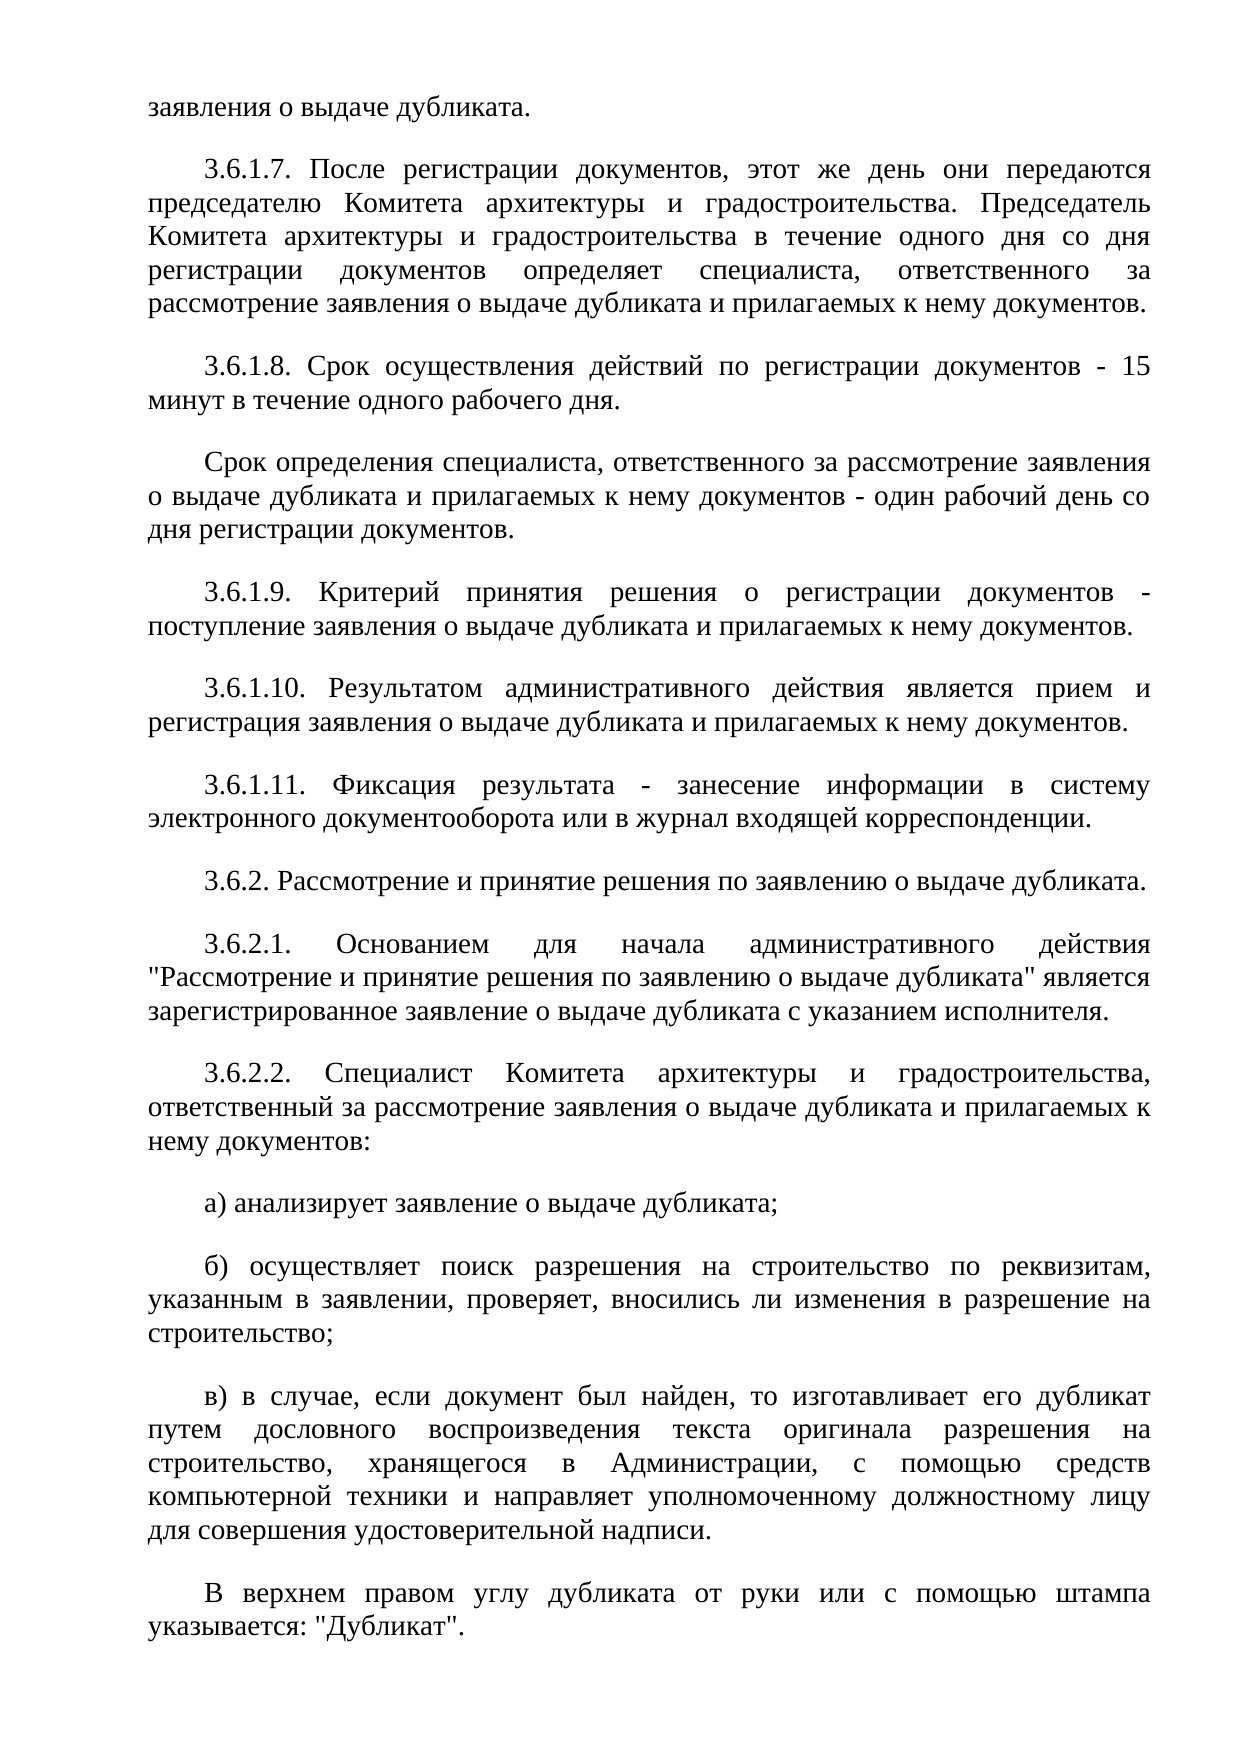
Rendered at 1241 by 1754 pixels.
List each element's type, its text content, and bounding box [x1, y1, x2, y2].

text 3.6.1.8. Срок осуществления действий по регистрации документов - 15 минут в течение одного рабочего дня. [148, 348, 1152, 415]
text Срок определения специалиста, ответственного за рассмотрение заявления о выдаче дубликата и прилагаемых к нему документов - один рабочий день со дня регистрации документов. [148, 444, 1152, 545]
text 3.6.2.2. Специалист Комитета архитектуры и градостроительства, ответственный за рассмотрение заявления о выдаче дубликата и прилагаемых к нему документов: [148, 1056, 1152, 1156]
text б) осуществляет поиск разрешения на строительство по реквизитам, указанным в заявлении, проверяет, вносились ли изменения в разрешение на строительство; [148, 1248, 1152, 1349]
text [148, 89, 1152, 122]
text 3.6.2. Рассмотрение и принятие решения по заявлению о выдаче дубликата. [148, 863, 1152, 897]
text 3.6.1.9. Критерий принятия решения о регистрации документов - поступление заявления о выдаче дубликата и прилагаемых к нему документов. [148, 574, 1152, 641]
text 3.6.1.7. После регистрации документов, этот же день они передаются председателю Комитета архитектуры и градостроительства. Председатель Комитета архитектуры и градостроительства в течение одного дня со дня регистрации документов определяет специалиста, ответственного за рассмотрение заявления о выдаче дубликата и прилагаемых к нему документов. [148, 151, 1152, 319]
text 3.6.1.11. Фиксация результата - занесение информации в систему электронного документооборота или в журнал входящей корреспонденции. [148, 767, 1152, 834]
text В верхнем правом углу дубликата от руки или с помощью штампа указывается: "Дубликат". [148, 1575, 1152, 1642]
text 3.6.2.1. Основанием для начала административного действия "Рассмотрение и принятие решения по заявлению о выдаче дубликата" является зарегистрированное заявление о выдаче дубликата с указанием исполнителя. [148, 926, 1152, 1026]
text 3.6.1.10. Результатом административного действия является прием и регистрация заявления о выдаче дубликата и прилагаемых к нему документов. [148, 671, 1152, 738]
text в) в случае, если документ был найден, то изготавливает его дубликат путем дословного воспроизведения текста оригинала разрешения на строительство, хранящегося в Администрации, с помощью средств компьютерной техники и направляет уполномоченному должностному лицу для совершения удостоверительной надписи. [148, 1378, 1152, 1546]
text а) анализирует заявление о выдаче дубликата; [148, 1185, 1152, 1219]
